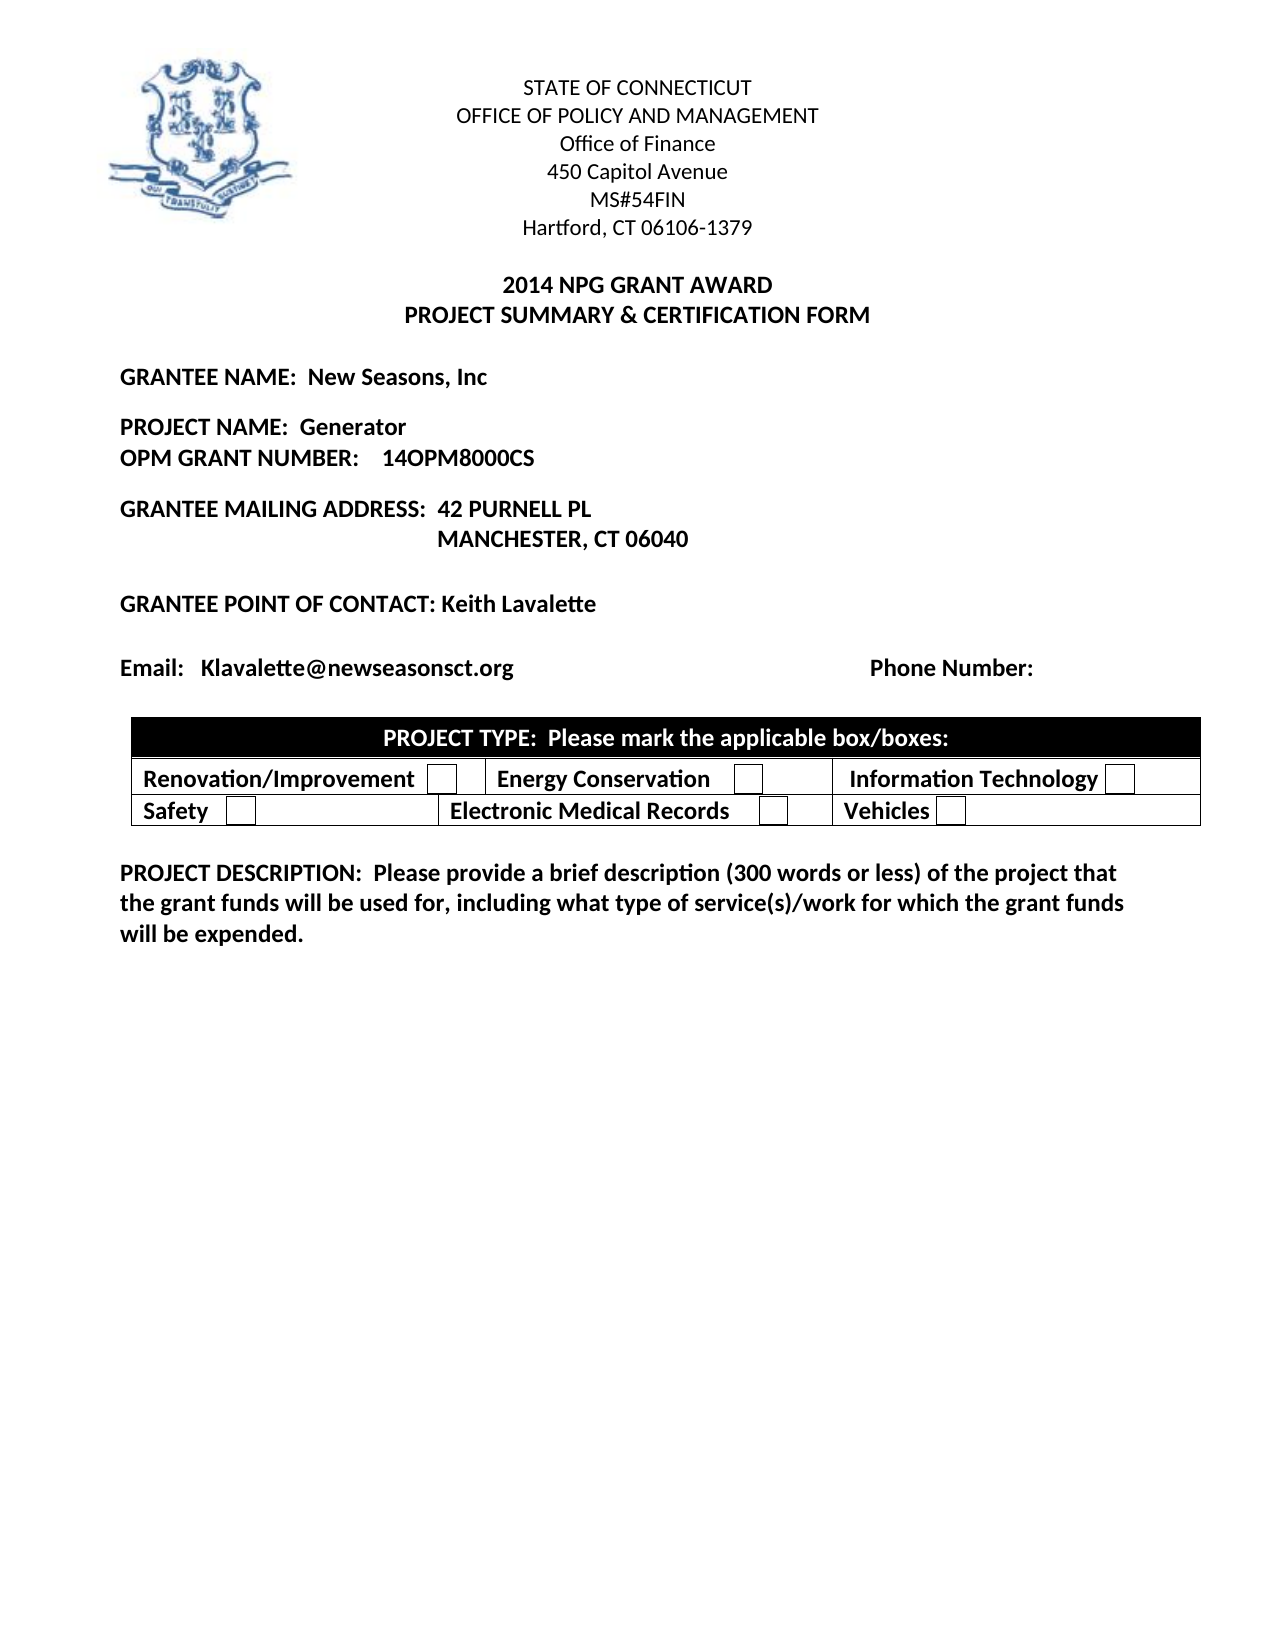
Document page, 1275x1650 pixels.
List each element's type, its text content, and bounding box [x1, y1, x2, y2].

picture [96, 48, 302, 236]
table_cell Electronic Medical Records [439, 795, 832, 825]
table_cell Safety [132, 795, 438, 825]
text GRANTEE NAME: New Seasons, Inc [120, 361, 1155, 391]
text GRANTEE MAILING ADDRESS: 42 PURNELL PL [120, 493, 1155, 523]
text Office of Finance [120, 129, 1155, 157]
text OPM GRANT NUMBER: 14OPM8000CS [120, 442, 1155, 473]
table_cell Renovation/Improvement [132, 759, 485, 794]
text 2014 NPG GRANT AWARD [120, 269, 1155, 300]
text GRANTEE POINT OF CONTACT: Keith Lavalette [120, 588, 1155, 618]
table_cell Information Technology [833, 759, 1200, 794]
text Hartford, CT 06106-1379 [120, 213, 1155, 241]
table_header PROJECT TYPE: Please mark the applicable box/boxes: [132, 718, 1200, 757]
text OFFICE OF POLICY AND MANAGEMENT [120, 101, 1155, 129]
text PROJECT NAME: Generator [120, 412, 1155, 442]
text Email: Klavalette@newseasonsct.org Phone Number: [120, 653, 1155, 683]
text PROJECT DESCRIPTION: Please provide a brief description (300 words or less) of the project that the grant funds will be used for, including what type of service(s)/work for which the grant funds will be expended. [120, 857, 1155, 948]
text MANCHESTER, CT 06040 [120, 523, 1155, 554]
text 450 Capitol Avenue [120, 157, 1155, 185]
text STATE OF CONNECTICUT [120, 73, 1155, 101]
text PROJECT SUMMARY & CERTIFICATION FORM [120, 300, 1155, 330]
table_cell Energy Conservation [486, 759, 832, 794]
table_cell Vehicles [833, 795, 1200, 825]
text MS#54FIN [120, 185, 1155, 213]
